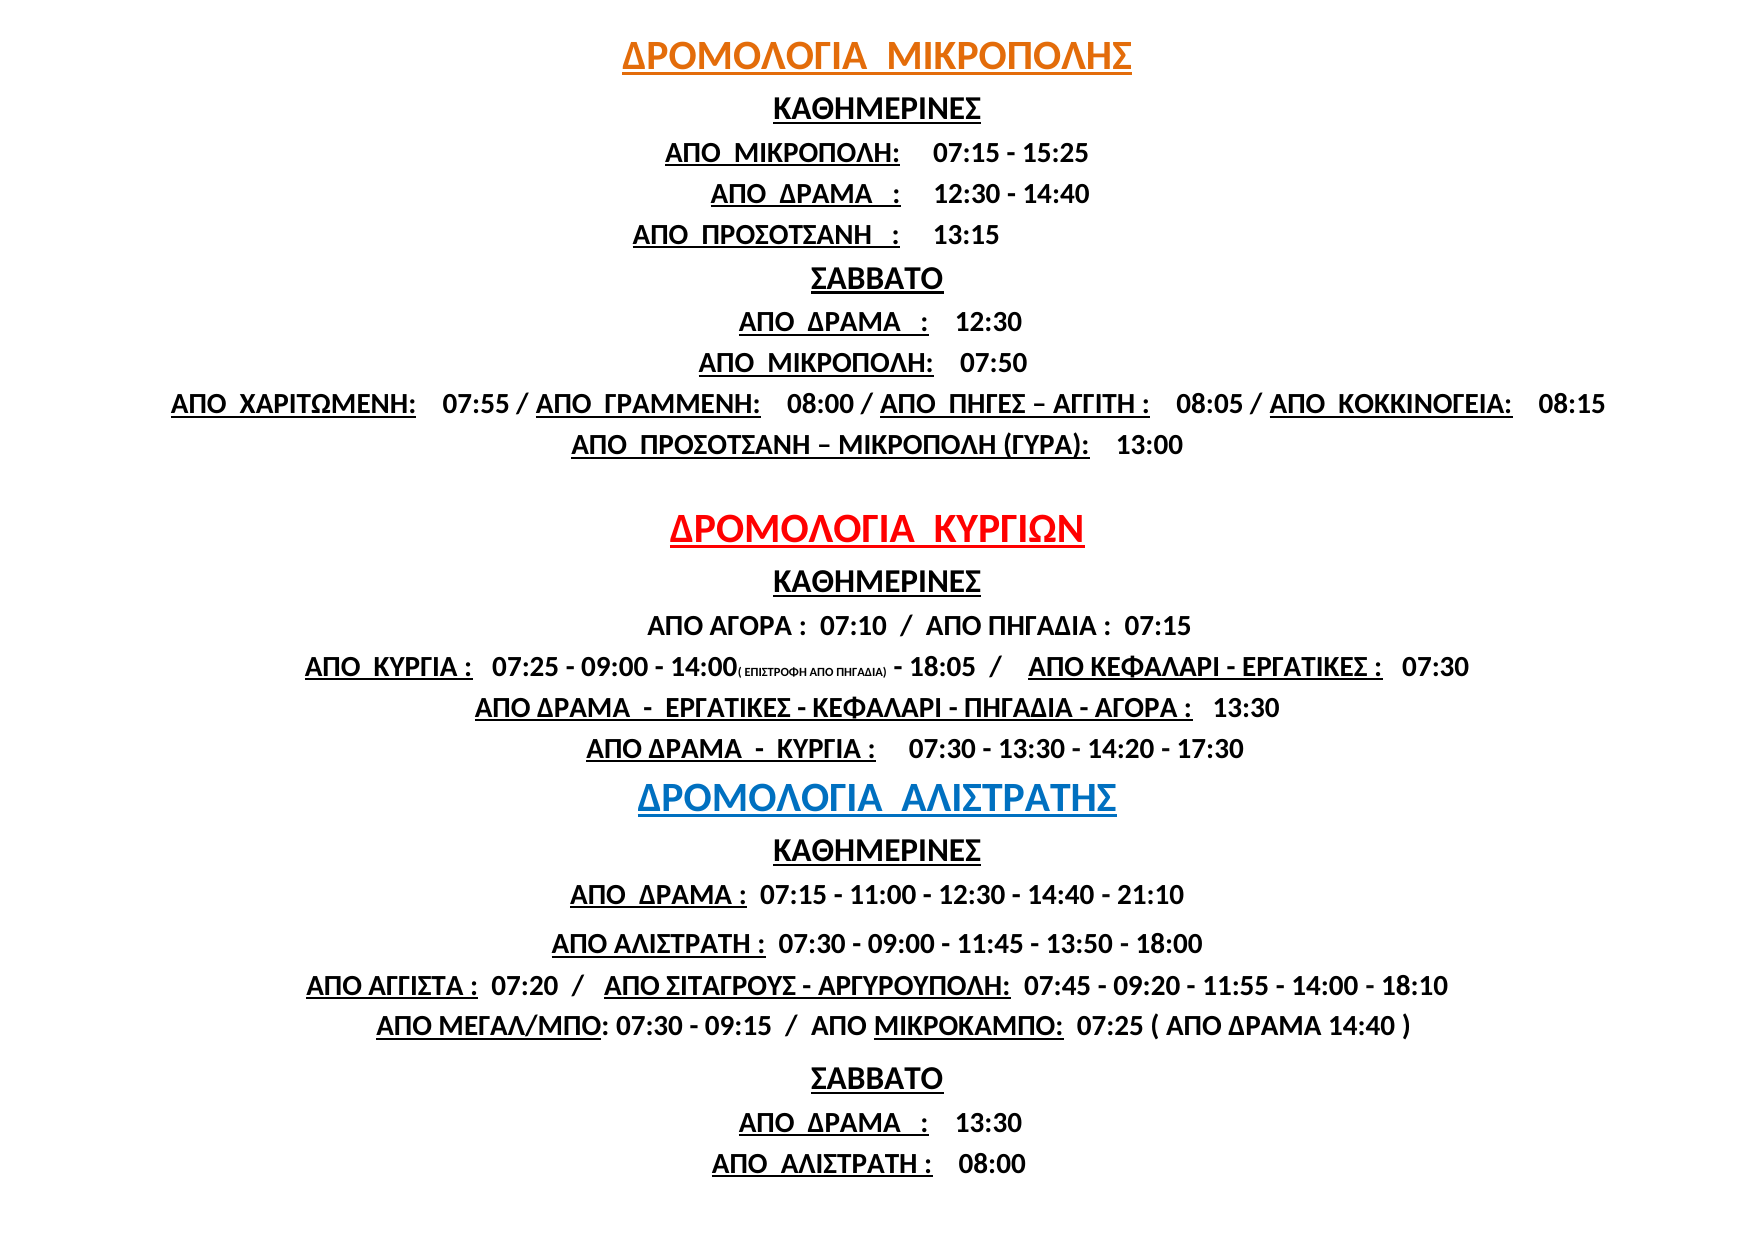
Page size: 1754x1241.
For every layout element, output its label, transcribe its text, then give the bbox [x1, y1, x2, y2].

text ΔΡΟΜΟΛΟΓΙΑ ΚΥΡΓΙΩΝ [25, 502, 1728, 553]
text AΠΟ ΧΑΡΙΤΩΜΕΝΗ: 07:55 / AΠΟ ΓΡΑΜΜΕΝΗ: 08:00 / AΠΟ ΠΗΓΕΣ – ΑΓΓΙΤΗ : 08:05 / AΠΟ ΚΟΚΚΙΝΟΓΕΙΑ: 08:15 [25, 385, 1728, 421]
text ΣΑΒΒΑΤΟ [25, 257, 1728, 297]
text AΠΟ ΑΛΙΣΤΡΑΤΗ : 07:30 - 09:00 - 11:45 - 13:50 - 18:00 [25, 926, 1728, 961]
text ΑΠΟ ΑΓΟΡΑ : 07:10 / ΑΠΟ ΠΗΓΑΔΙΑ : 07:15 [25, 607, 1728, 643]
text AΠΟ ΜΙΚΡΟΠΟΛΗ: 07:50 [25, 344, 1728, 380]
text ΔΡΟΜΟΛΟΓΙΑ ΜΙΚΡΟΠΟΛΗΣ [25, 29, 1728, 79]
text AΠΟ ΑΓΓΙΣΤΑ : 07:20 / ΑΠΟ ΣΙΤΑΓΡΟΥΣ - ΑΡΓΥΡΟΥΠΟΛΗ: 07:45 - 09:20 - 11:55 - 14:00 - 18:10 [25, 967, 1728, 1002]
text ΑΠΟ ΠΡΟΣΟΤΣΑΝΗ : 13:15 [25, 216, 1728, 251]
text ΑΠΟ ΔΡΑΜΑ : 07:15 - 11:00 - 12:30 - 14:40 - 21:10 [25, 876, 1728, 912]
text ΑΠΟ ΜΕΓΑΛ/ΜΠΟ: 07:30 - 09:15 / ΑΠΟ ΜΙΚΡΟΚΑΜΠΟ: 07:25 ( ΑΠΟ ΔΡΑΜΑ 14:40 ) [25, 1007, 1728, 1043]
text ΑΠΟ ΔΡΑΜΑ : 12:30 - 14:40 [25, 175, 1728, 211]
text AΠΟ ΚΥΡΓΙΑ : 07:25 - 09:00 - 14:00( ΕΠΙΣΤΡΟΦΗ ΑΠΟ ΠΗΓΑΔΙΑ) - 18:05 / ΑΠΟ ΚΕΦΑΛΑΡΙ - ΕΡΓΑΤΙΚΕΣ : 07:30 [25, 648, 1728, 684]
text AΠΟ ΜΙΚΡΟΠΟΛΗ: 07:15 - 15:25 [25, 134, 1728, 169]
text ΑΠΟ ΠΡΟΣΟΤΣΑΝΗ – ΜΙΚΡΟΠΟΛΗ (ΓΥΡΑ): 13:00 [25, 426, 1728, 462]
text ΚΑΘΗΜΕΡΙΝΕΣ [25, 87, 1728, 128]
text ΔΡΟΜΟΛΟΓΙΑ ΑΛΙΣΤΡΑΤΗΣ [25, 771, 1728, 822]
text ΣΑΒΒΑΤΟ [25, 1057, 1728, 1098]
text ΚΑΘΗΜΕΡΙΝΕΣ [25, 829, 1728, 870]
text ΑΠΟ ΔΡΑΜΑ - ΚΥΡΓΙΑ : 07:30 - 13:30 - 14:20 - 17:30 [25, 730, 1728, 766]
text ΑΠΟ ΔΡΑΜΑ : 12:30 [25, 303, 1728, 339]
text ΑΠΟ ΔΡΑΜΑ : 13:30 [25, 1104, 1728, 1139]
text ΑΠΟ ΔΡΑΜΑ - ΕΡΓΑΤΙΚΕΣ - ΚΕΦΑΛΑΡΙ - ΠΗΓΑΔΙΑ - ΑΓΟΡΑ : 13:30 [25, 689, 1728, 724]
text AΠΟ ΑΛΙΣΤΡΑΤΗ : 08:00 [25, 1145, 1728, 1180]
text ΚΑΘΗΜΕΡΙΝΕΣ [25, 560, 1728, 601]
